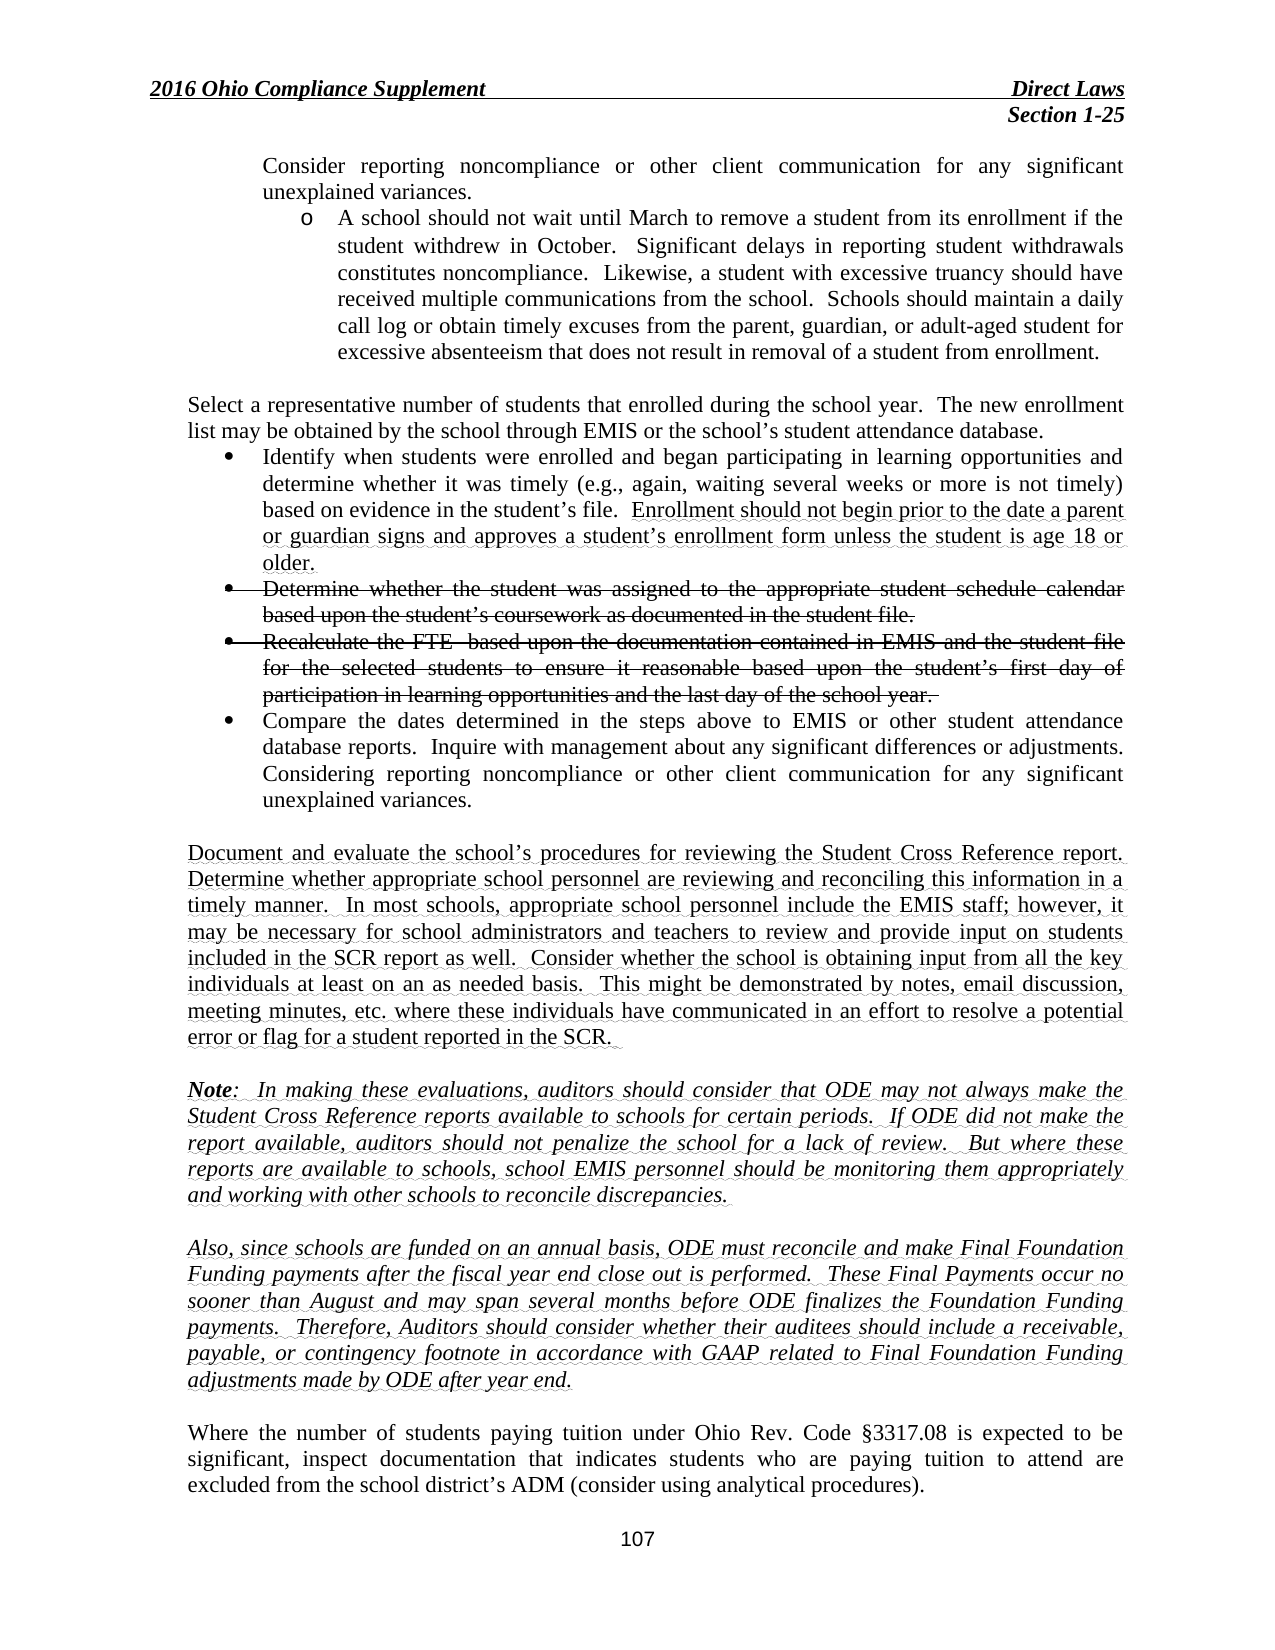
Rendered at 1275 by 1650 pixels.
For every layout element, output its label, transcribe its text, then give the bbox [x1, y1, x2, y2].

text Select a representative number of students that enrolled during the school year. The new enrollment list may be obtained by the school through EMIS or the school’s student attendance database. [187, 391, 1125, 443]
text Where the number of students paying tuition under Ohio Rev. Code §3317.08 is expected to be significant, inspect documentation that indicates students who are paying tuition to attend are excluded from the school district’s ADM (consider using analytical procedures). [187, 1418, 1125, 1498]
list Identify when students were enrolled and began participating in learning opportunities and determine whether it was timely (e.g., again, waiting several weeks or more is not timely) based on evidence in the student’s file. Enrollment should not begin prior to the date a parent or guardian signs and approves a student’s enrollment form unless the student is age 18 or older. [225, 443, 1125, 575]
list A school should not wait until March to remove a student from its enrollment if the student withdrew in October. Significant delays in reporting student withdrawals constitutes noncompliance. Likewise, a student with excessive truancy should have received multiple communications from the school. Schools should maintain a daily call log or obtain timely excuses from the parent, guardian, or adult-aged student for excessive absenteeism that does not result in removal of a student from enrollment. [300, 204, 1125, 364]
list Determine whether the student was assigned to the appropriate student schedule calendar based upon the student’s coursework as documented in the student file. [225, 591, 1125, 628]
text Note: In making these evaluations, auditors should consider that ODE may not always make the Student Cross Reference reports available to schools for certain periods. If ODE did not make the report available, auditors should not penalize the school for a lack of review. But where these reports are available to schools, school EMIS personnel should be monitoring them appropriately and working with other schools to reconcile discrepancies. [187, 1179, 1125, 1208]
list Recalculate the FTE based upon the documentation contained in EMIS and the student file for the selected students to ensure it reasonable based upon the student’s first day of participation in learning opportunities and the last day of the school year. [225, 644, 1125, 707]
list Determine whether the student was assigned to the appropriate student schedule calendar based upon the student’s coursework as documented in the student file. [225, 575, 1125, 590]
list Compare the dates determined in the steps above to EMIS or other student attendance database reports. Inquire with management about any significant differences or adjustments. Considering reporting noncompliance or other client communication for any significant unexplained variances. [225, 707, 1125, 812]
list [225, 152, 1125, 204]
